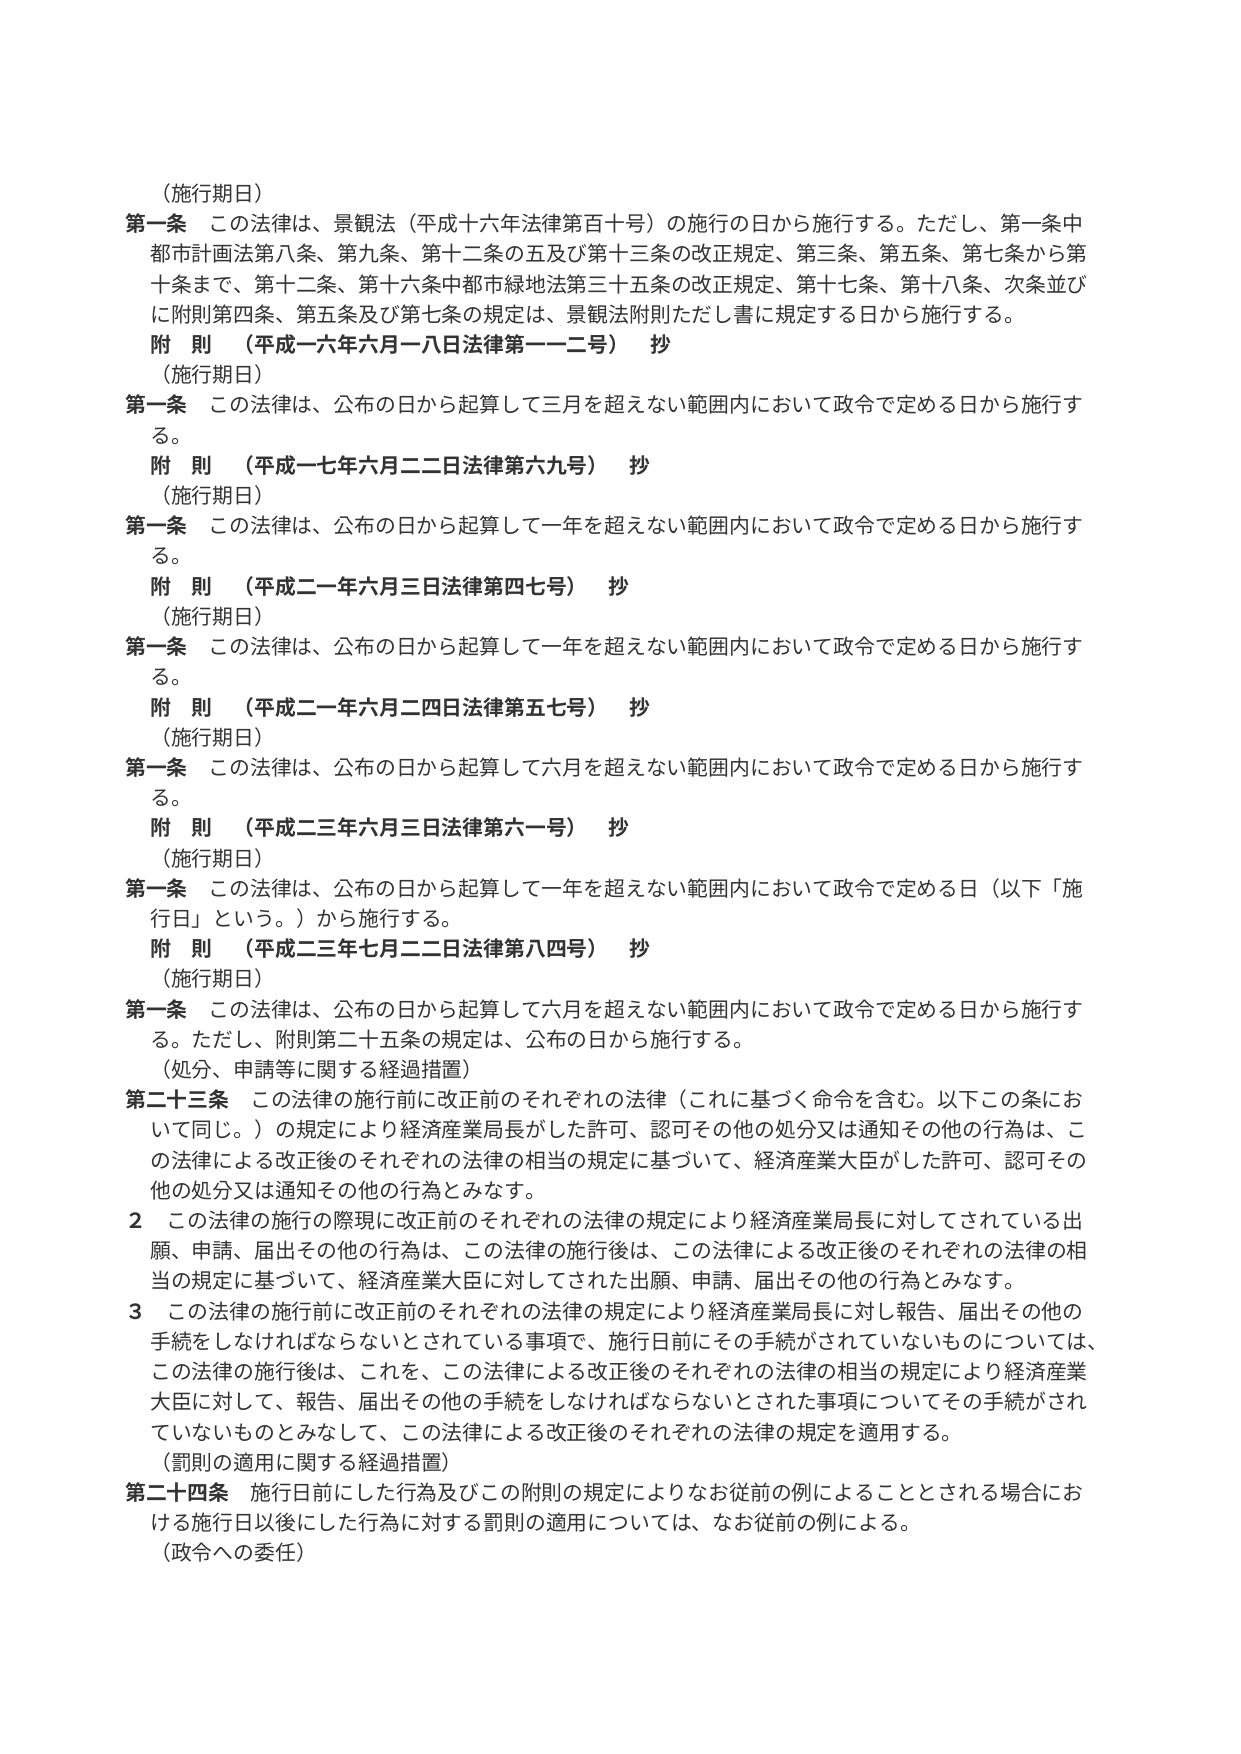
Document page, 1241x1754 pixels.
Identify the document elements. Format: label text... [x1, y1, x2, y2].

text （施行期日） [150, 963, 1090, 993]
text 附 則 （平成一六年六月一八日法律第一一二号） 抄 [150, 328, 1090, 358]
text 第一条 この法律は、公布の日から起算して一年を超えない範囲内において政令で定める日（以下「施行日」という。）から施行する。 [125, 872, 1090, 932]
text 附 則 （平成二一年六月二四日法律第五七号） 抄 [150, 691, 1090, 721]
text 第二十四条 施行日前にした行為及びこの附則の規定によりなお従前の例によることとされる場合における施行日以後にした行為に対する罰則の適用については、なお従前の例による。 [125, 1476, 1090, 1537]
text 第一条 この法律は、公布の日から起算して六月を超えない範囲内において政令で定める日から施行する。 [125, 751, 1090, 812]
text （施行期日） [150, 600, 1090, 630]
text （施行期日） [150, 842, 1090, 872]
text （処分、申請等に関する経過措置） [150, 1053, 1090, 1083]
text （政令への委任） [150, 1537, 1090, 1567]
text 附 則 （平成一七年六月二二日法律第六九号） 抄 [150, 449, 1090, 479]
text 第一条 この法律は、公布の日から起算して三月を超えない範囲内において政令で定める日から施行する。 [125, 389, 1090, 449]
text 第一条 この法律は、公布の日から起算して一年を超えない範囲内において政令で定める日から施行する。 [125, 509, 1090, 570]
text 附 則 （平成二一年六月三日法律第四七号） 抄 [150, 570, 1090, 600]
text 第一条 この法律は、公布の日から起算して一年を超えない範囲内において政令で定める日から施行する。 [125, 630, 1090, 691]
text （施行期日） [150, 358, 1090, 389]
text （施行期日） [150, 721, 1090, 751]
text ３ この法律の施行前に改正前のそれぞれの法律の規定により経済産業局長に対し報告、届出その他の手続をしなければならないとされている事項で、施行日前にその手続がされていないものについては、この法律の施行後は、これを、この法律による改正後のそれぞれの法律の相当の規定により経済産業大臣に対して、報告、届出その他の手続をしなければならないとされた事項についてその手続がされていないものとみなして、この法律による改正後のそれぞれの法律の規定を適用する。 [125, 1295, 1090, 1446]
text 第一条 この法律は、景観法（平成十六年法律第百十号）の施行の日から施行する。ただし、第一条中都市計画法第八条、第九条、第十二条の五及び第十三条の改正規定、第三条、第五条、第七条から第十条まで、第十二条、第十六条中都市緑地法第三十五条の改正規定、第十七条、第十八条、次条並びに附則第四条、第五条及び第七条の規定は、景観法附則ただし書に規定する日から施行する。 [125, 207, 1090, 328]
text （罰則の適用に関する経過措置） [150, 1446, 1090, 1476]
text ２ この法律の施行の際現に改正前のそれぞれの法律の規定により経済産業局長に対してされている出願、申請、届出その他の行為は、この法律の施行後は、この法律による改正後のそれぞれの法律の相当の規定に基づいて、経済産業大臣に対してされた出願、申請、届出その他の行為とみなす。 [125, 1204, 1090, 1295]
text 第二十三条 この法律の施行前に改正前のそれぞれの法律（これに基づく命令を含む。以下この条において同じ。）の規定により経済産業局長がした許可、認可その他の処分又は通知その他の行為は、この法律による改正後のそれぞれの法律の相当の規定に基づいて、経済産業大臣がした許可、認可その他の処分又は通知その他の行為とみなす。 [125, 1083, 1090, 1204]
text 第一条 この法律は、公布の日から起算して六月を超えない範囲内において政令で定める日から施行する。ただし、附則第二十五条の規定は、公布の日から施行する。 [125, 993, 1090, 1053]
text （施行期日） [150, 479, 1090, 509]
text 附 則 （平成二三年七月二二日法律第八四号） 抄 [150, 932, 1090, 963]
text 附 則 （平成二三年六月三日法律第六一号） 抄 [150, 812, 1090, 842]
text （施行期日） [150, 177, 1090, 207]
